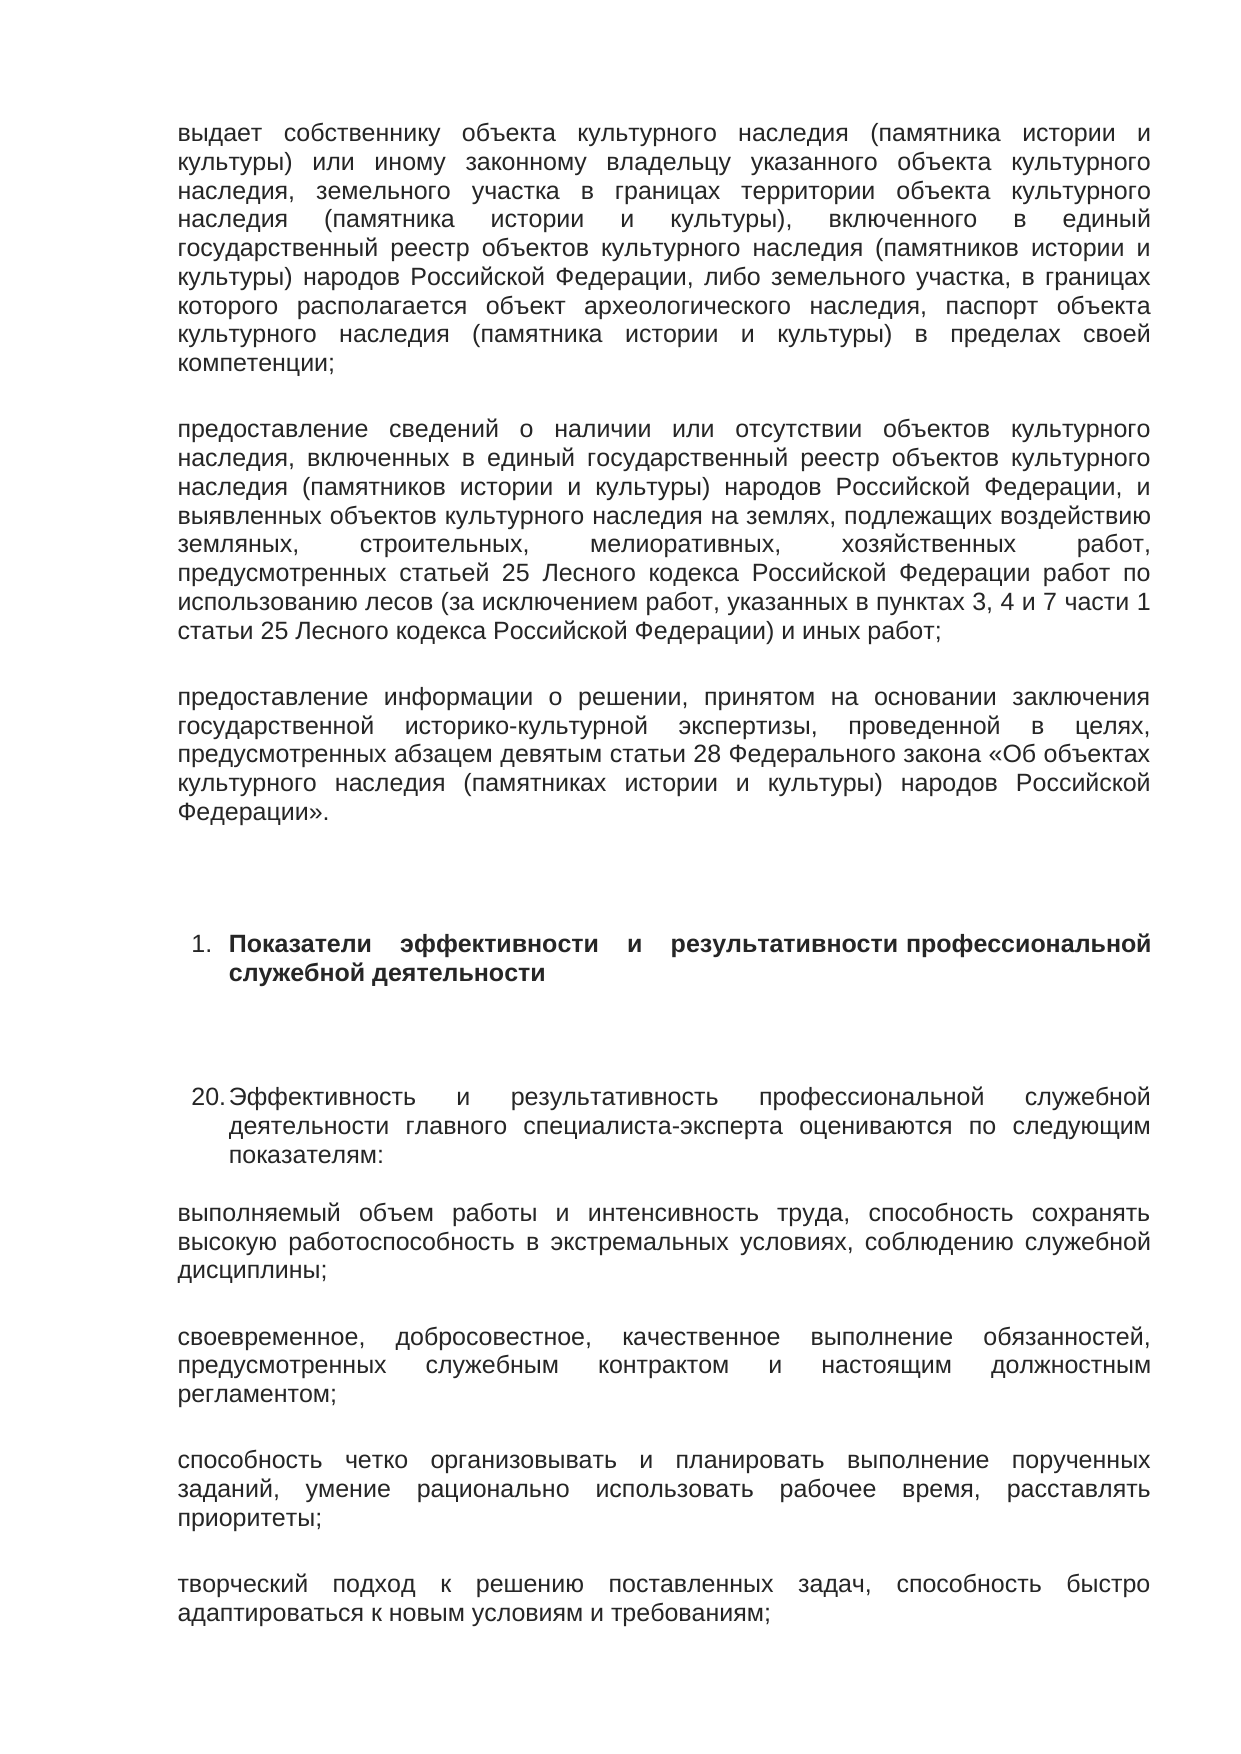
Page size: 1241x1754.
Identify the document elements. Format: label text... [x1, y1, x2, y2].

text предоставление информации о решении, принятом на основании заключения государственной историко-культурной экспертизы, проведенной в целях, предусмотренных абзацем девятым статьи 28 Федерального закона «Об объектах культурного наследия (памятниках истории и культуры) народов Российской Федерации». [177, 682, 1152, 826]
text способность четко организовывать и планировать выполнение порученных заданий, умение рационально использовать рабочее время, расставлять приоритеты; [177, 1445, 1152, 1531]
text своевременное, добросовестное, качественное выполнение обязанностей, предусмотренных служебным контрактом и настоящим должностным регламентом; [177, 1321, 1152, 1408]
list Эффективность и результативность профессиональной служебной деятельности главного специалиста-эксперта оцениваются по следующим показателям: [191, 1082, 1152, 1168]
list Показатели эффективности и результативности профессиональной служебной деятельности [191, 929, 1152, 987]
text предоставление сведений о наличии или отсутствии объектов культурного наследия, включенных в единый государственный реестр объектов культурного наследия (памятников истории и культуры) народов Российской Федерации, и выявленных объектов культурного наследия на землях, подлежащих воздействию земляных, строительных, мелиоративных, хозяйственных работ, предусмотренных статьей 25 Лесного кодекса Российской Федерации работ по использованию лесов (за исключением работ, указанных в пунктах 3, 4 и 7 части 1 статьи 25 Лесного кодекса Российской Федерации) и иных работ; [177, 414, 1152, 644]
text творческий подход к решению поставленных задач, способность быстро адаптироваться к новым условиям и требованиям; [177, 1569, 1152, 1626]
text выдает собственнику объекта культурного наследия (памятника истории и культуры) или иному законному владельцу указанного объекта культурного наследия, земельного участка в границах территории объекта культурного наследия (памятника истории и культуры), включенного в единый государственный реестр объектов культурного наследия (памятников истории и культуры) народов Российской Федерации, либо земельного участка, в границах которого располагается объект археологического наследия, паспорт объекта культурного наследия (памятника истории и культуры) в пределах своей компетенции; [177, 118, 1152, 377]
text выполняемый объем работы и интенсивность труда, способность сохранять высокую работоспособность в экстремальных условиях, соблюдению служебной дисциплины; [177, 1198, 1152, 1284]
